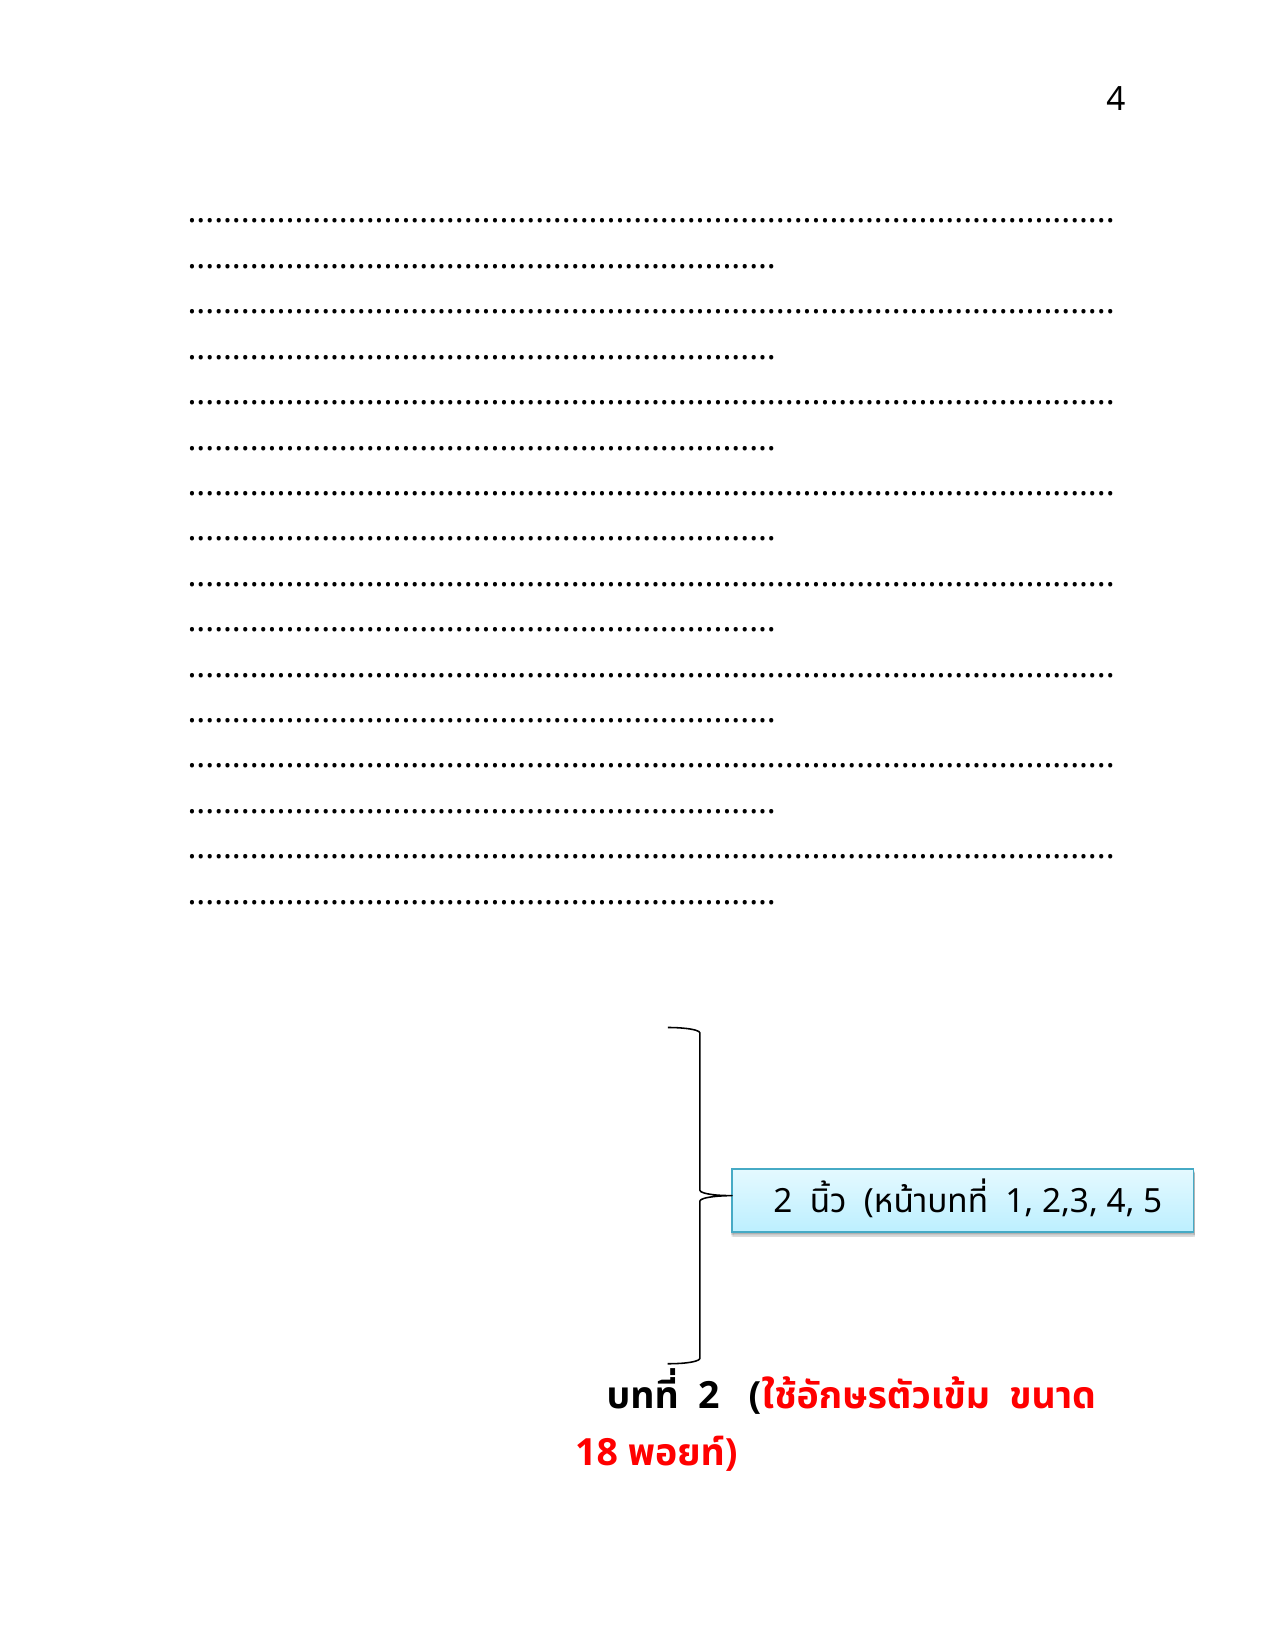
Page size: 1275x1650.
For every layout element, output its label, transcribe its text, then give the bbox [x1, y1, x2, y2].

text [187, 187, 1125, 278]
text บทที่ 2 (ใช้อักษรตัวเข้ม ขนาด 18 พอยท์) [187, 1368, 1125, 1482]
